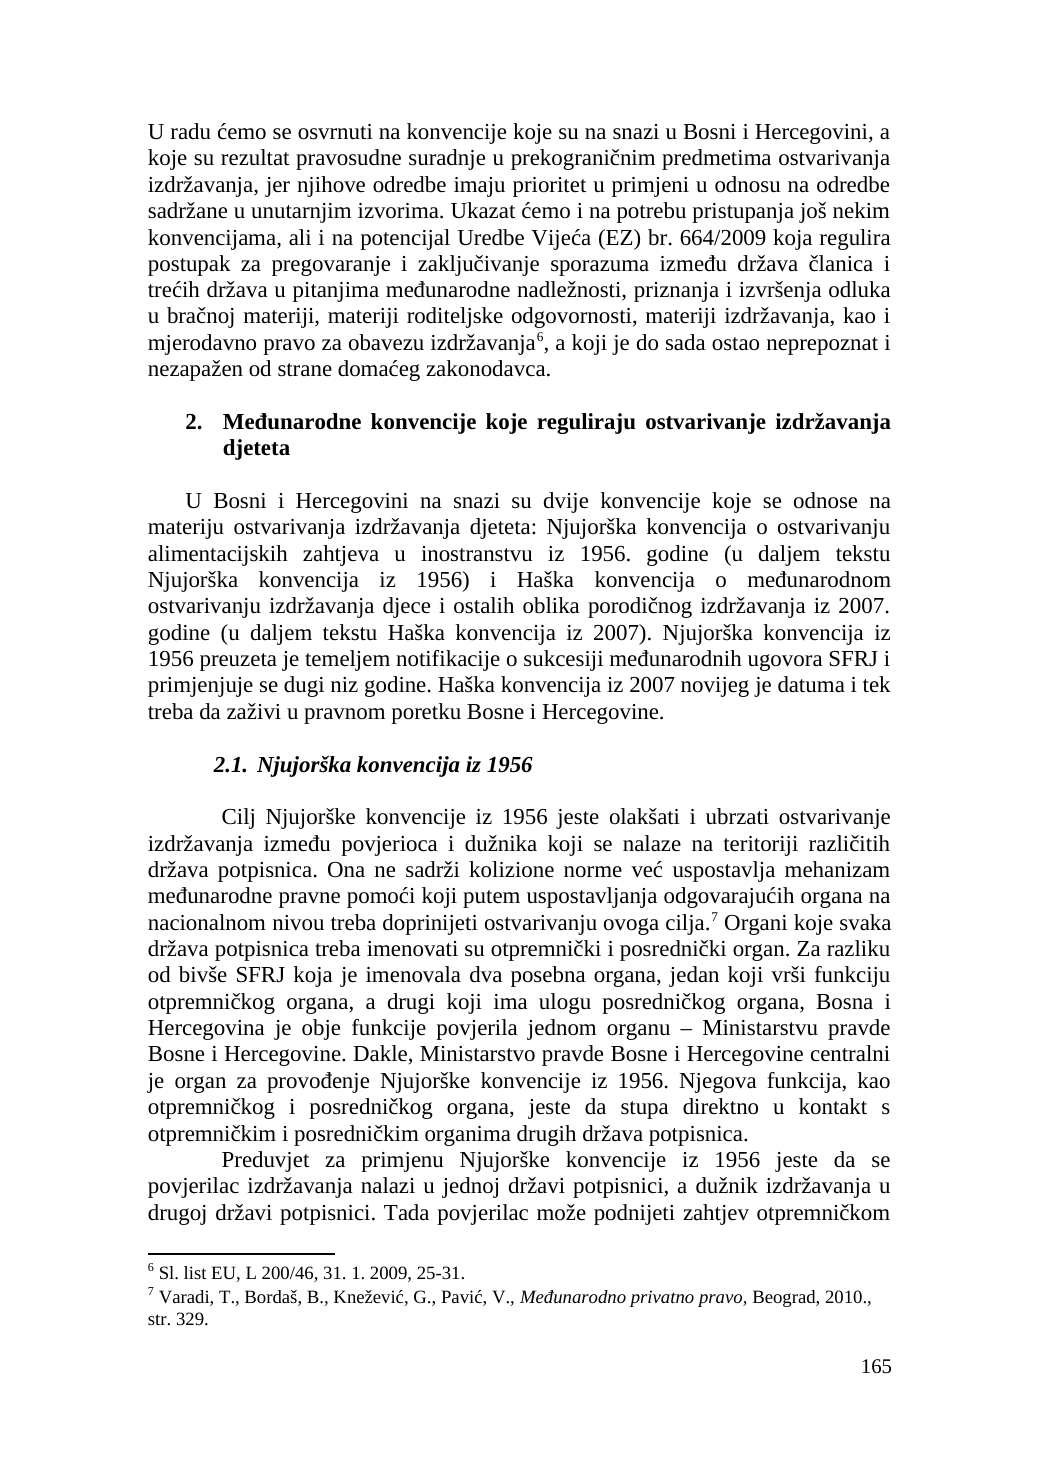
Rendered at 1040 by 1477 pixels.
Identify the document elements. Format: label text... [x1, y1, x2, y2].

text Cilj Njujorške konvencije iz 1956 jeste olakšati i ubrzati ostvarivanje izdržavanja između povjerioca i dužnika koji se nalaze na teritoriji različitih država potpisnica. Ona ne sadrži kolizione norme već uspostavlja mehanizam međunarodne pravne pomoći koji putem uspostavljanja odgovarajućih organa na nacionalnom nivou treba doprinijeti ostvarivanju ovoga cilja. Organi koje svaka država potpisnica treba imenovati su otpremnički i posrednički organ. Za razliku od bivše SFRJ koja je imenovala dva posebna organa, jedan koji vrši funkciju otpremničkog organa, a drugi koji ima ulogu posredničkog organa, Bosna i Hercegovina je obje funkcije povjerila jednom organu – Ministarstvu pravde Bosne i Hercegovine. Dakle, Ministarstvo pravde Bosne i Hercegovine centralni je organ za provođenje Njujorške konvencije iz 1956. Njegova funkcija, kao otpremničkog i posredničkog organa, jeste da stupa direktno u kontakt s otpremničkim i posredničkim organima drugih država potpisnica. [148, 803, 892, 1146]
list Njujorška konvencija iz 1956 [214, 751, 892, 777]
list Međunarodne konvencije koje reguliraju ostvarivanje izdržavanja djeteta [185, 408, 892, 461]
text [148, 1146, 892, 1225]
text U Bosni i Hercegovini na snazi su dvije konvencije koje se odnose na materiju ostvarivanja izdržavanja djeteta: Njujorška konvencija o ostvarivanju alimentacijskih zahtjeva u inostranstvu iz 1956. godine (u daljem tekstu Njujorška konvencija iz 1956) i Haška konvencija o međunarodnom ostvarivanju izdržavanja djece i ostalih oblika porodičnog izdržavanja iz 2007. godine (u daljem tekstu Haška konvencija iz 2007). Njujorška konvencija iz 1956 preuzeta je temeljem notifikacije o sukcesiji međunarodnih ugovora SFRJ i primjenjuje se dugi niz godine. Haška konvencija iz 2007 novijeg je datuma i tek treba da zaživi u pravnom poretku Bosne i Hercegovine. [148, 487, 892, 724]
text U radu ćemo se osvrnuti na konvencije koje su na snazi u Bosni i Hercegovini, a koje su rezultat pravosudne suradnje u prekograničnim predmetima ostvarivanja izdržavanja, jer njihove odredbe imaju prioritet u primjeni u odnosu na odredbe sadržane u unutarnjim izvorima. Ukazat ćemo i na potrebu pristupanja još nekim konvencijama, ali i na potencijal Uredbe Vijeća (EZ) br. 664/2009 koja regulira postupak za pregovaranje i zaključivanje sporazuma između država članica i trećih država u pitanjima međunarodne nadležnosti, priznanja i izvršenja odluka u bračnoj materiji, materiji roditeljske odgovornosti, materiji izdržavanja, kao i mjerodavno pravo za obavezu izdržavanja, a koji je do sada ostao neprepoznat i nezapažen od strane domaćeg zakonodavca. [148, 118, 892, 382]
